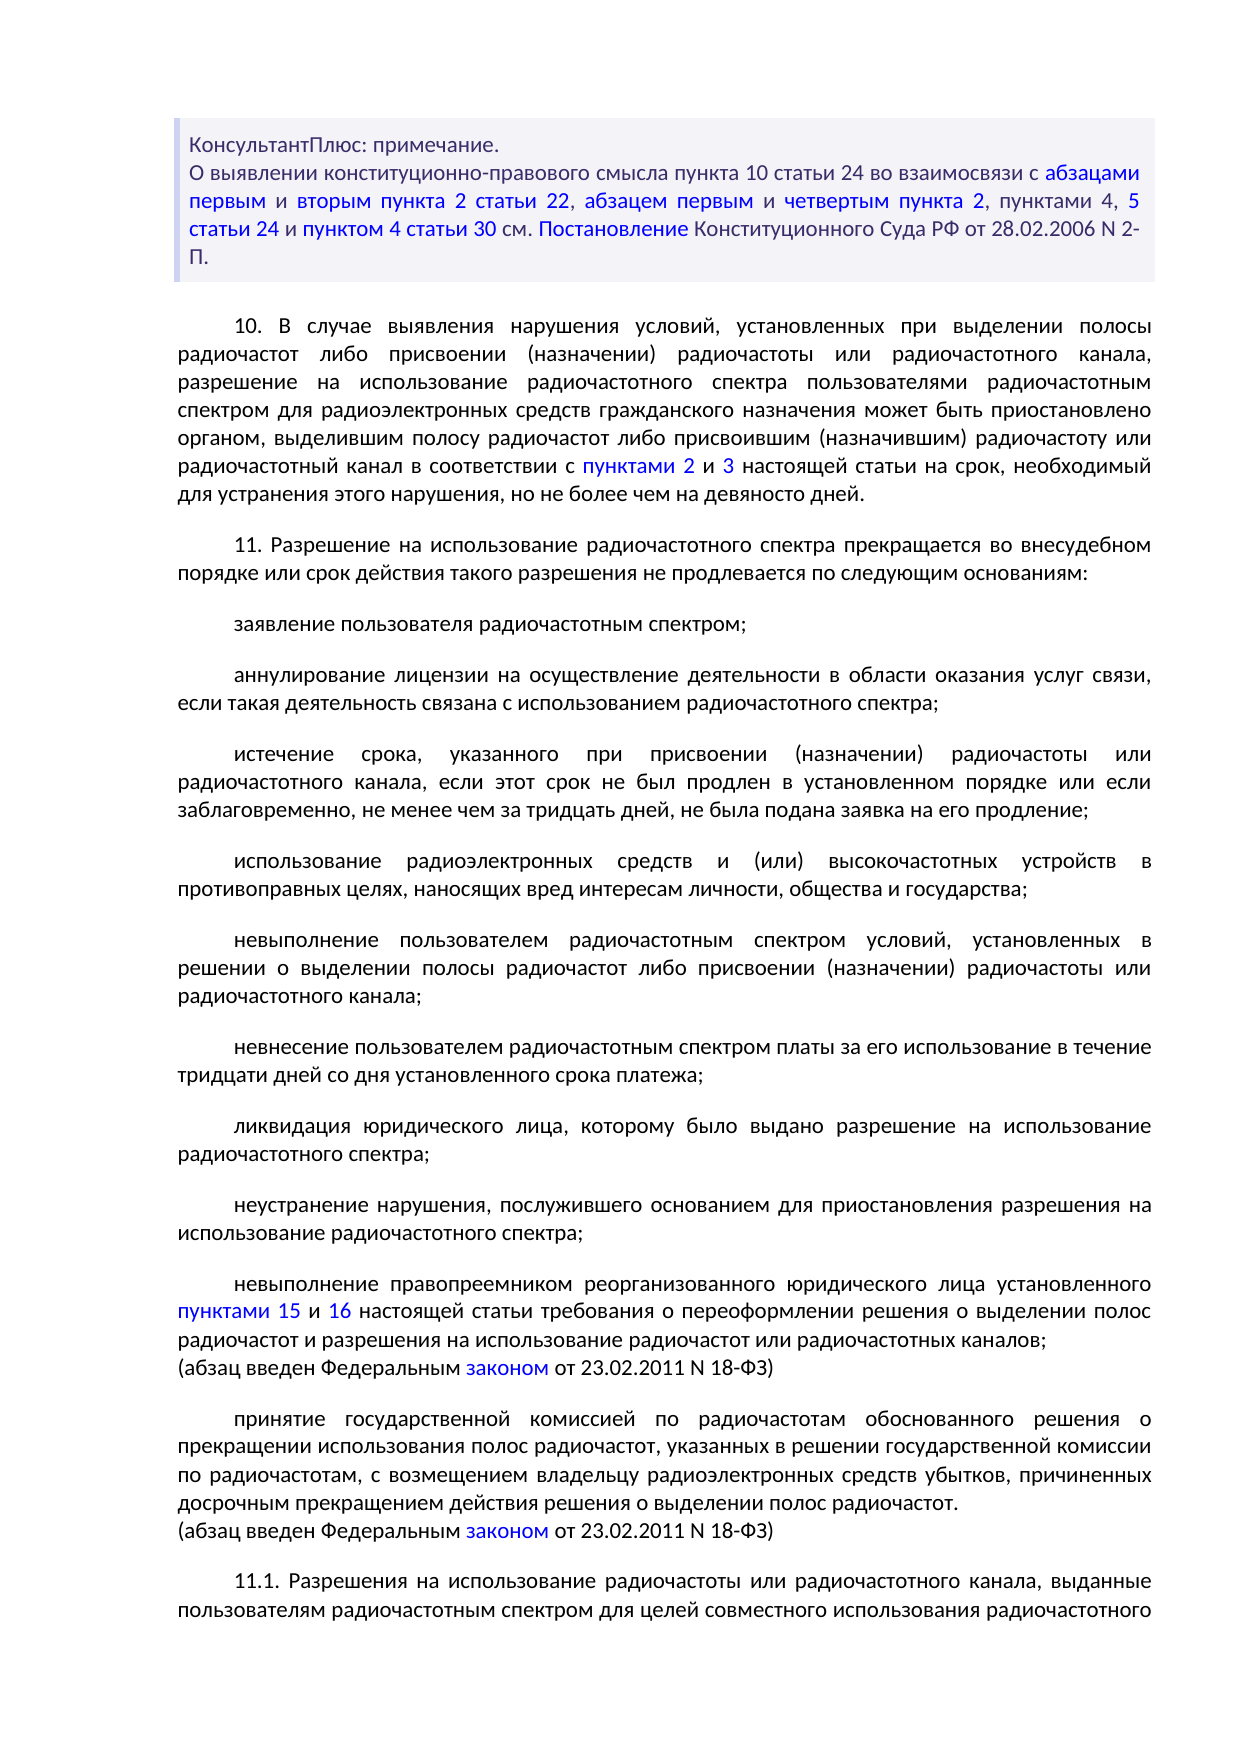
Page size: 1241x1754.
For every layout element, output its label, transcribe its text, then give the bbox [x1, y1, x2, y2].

text невыполнение правопреемником реорганизованного юридического лица установленного пунктами 15 и 16 настоящей статьи требования о переоформлении решения о выделении полос радиочастот и разрешения на использование радиочастот или радиочастотных каналов; [177, 1269, 1152, 1353]
text 10. В случае выявления нарушения условий, установленных при выделении полосы радиочастот либо присвоении (назначении) радиочастоты или радиочастотного канала, разрешение на использование радиочастотного спектра пользователями радиочастотным спектром для радиоэлектронных средств гражданского назначения может быть приостановлено органом, выделившим полосу радиочастот либо присвоившим (назначившим) радиочастоту или радиочастотный канал в соответствии с пунктами 2 и 3 настоящей статьи на срок, необходимый для устранения этого нарушения, но не более чем на девяносто дней. [177, 311, 1152, 507]
text невнесение пользователем радиочастотным спектром платы за его использование в течение тридцати дней со дня установленного срока платежа; [177, 1032, 1152, 1088]
text (абзац введен Федеральным законом от 23.02.2011 N 18-ФЗ) [177, 1516, 1152, 1544]
text неустранение нарушения, послужившего основанием для приостановления разрешения на использование радиочастотного спектра; [177, 1190, 1152, 1246]
text использование радиоэлектронных средств и (или) высокочастотных устройств в противоправных целях, наносящих вред интересам личности, общества и государства; [177, 846, 1152, 902]
text 11. Разрешение на использование радиочастотного спектра прекращается во внесудебном порядке или срок действия такого разрешения не продлевается по следующим основаниям: [177, 530, 1152, 586]
text заявление пользователя радиочастотным спектром; [177, 609, 1152, 637]
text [177, 1567, 1152, 1623]
text ликвидация юридического лица, которому было выдано разрешение на использование радиочастотного спектра; [177, 1111, 1152, 1167]
table_header КонсультантПлюс: примечание. О выявлении конституционно-правового смысла пункта 10 статьи 24 во взаимосвязи с абзацами первым и вторым пункта 2 статьи 22, абзацем первым и четвертым пункта 2, пунктами 4, 5 статьи 24 и пунктом 4 статьи 30 см. Постановление Конституционного Суда РФ от 28.02.2006 N 2-П. [180, 118, 1149, 282]
text принятие государственной комиссией по радиочастотам обоснованного решения о прекращении использования полос радиочастот, указанных в решении государственной комиссии по радиочастотам, с возмещением владельцу радиоэлектронных средств убытков, причиненных досрочным прекращением действия решения о выделении полос радиочастот. [177, 1404, 1152, 1516]
text аннулирование лицензии на осуществление деятельности в области оказания услуг связи, если такая деятельность связана с использованием радиочастотного спектра; [177, 660, 1152, 716]
text невыполнение пользователем радиочастотным спектром условий, установленных в решении о выделении полосы радиочастот либо присвоении (назначении) радиочастоты или радиочастотного канала; [177, 925, 1152, 1009]
text (абзац введен Федеральным законом от 23.02.2011 N 18-ФЗ) [177, 1353, 1152, 1381]
text истечение срока, указанного при присвоении (назначении) радиочастоты или радиочастотного канала, если этот срок не был продлен в установленном порядке или если заблаговременно, не менее чем за тридцать дней, не была подана заявка на его продление; [177, 739, 1152, 823]
